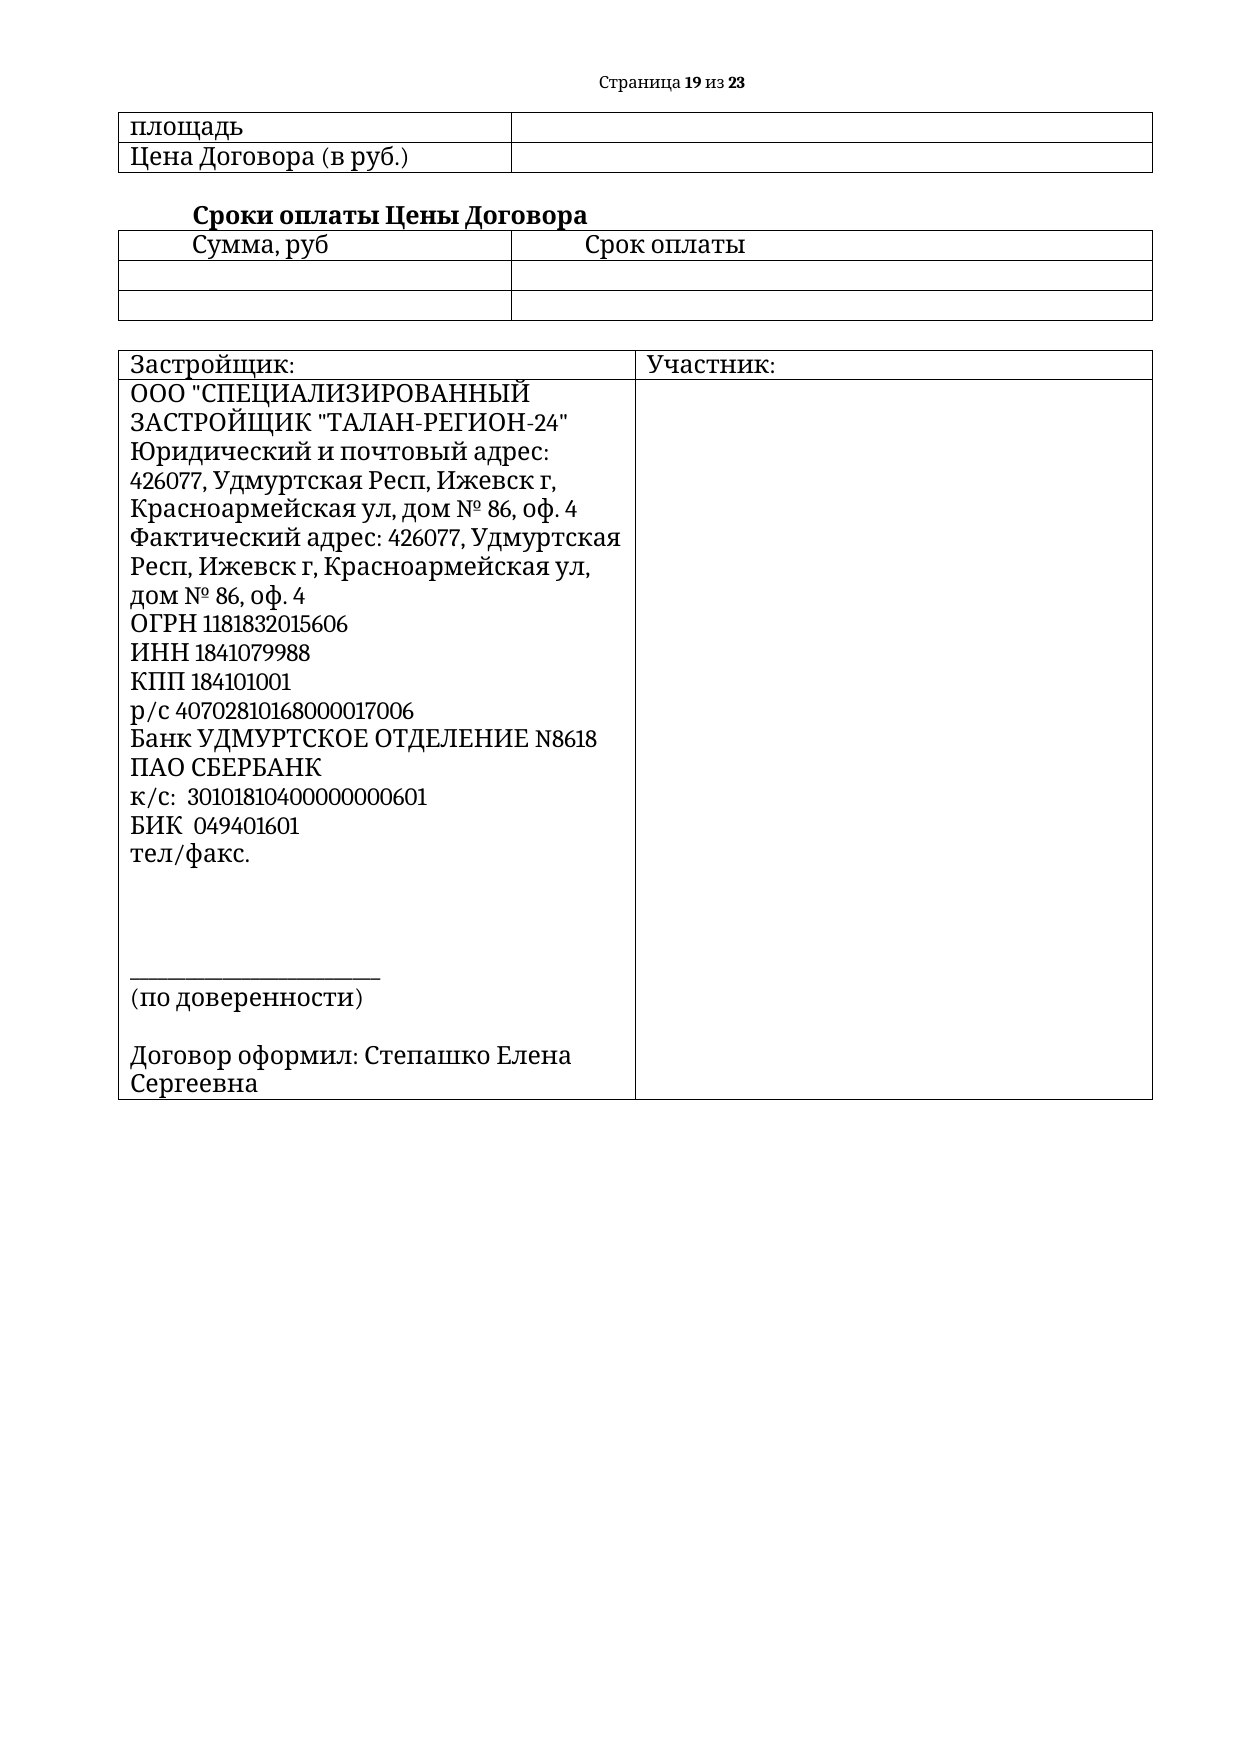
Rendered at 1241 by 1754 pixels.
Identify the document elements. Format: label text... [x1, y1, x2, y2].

table_cell [636, 380, 1152, 1099]
table_cell [512, 143, 1152, 172]
table_header Застройщик: [119, 351, 635, 379]
table_cell [512, 291, 1152, 320]
table_cell Цена Договора (в руб.) [119, 143, 511, 172]
table_cell [119, 261, 511, 290]
table_cell [512, 113, 1152, 142]
table_cell [512, 261, 1152, 290]
table_cell [119, 291, 511, 320]
table_header Сумма, руб [119, 231, 511, 260]
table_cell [119, 113, 511, 142]
text Сроки оплаты Цены Договора [118, 202, 1152, 230]
table_header Срок оплаты [512, 231, 1152, 260]
table_cell ООО "СПЕЦИАЛИЗИРОВАННЫЙ ЗАСТРОЙЩИК "ТАЛАН-РЕГИОН-24" Юридический и почтовый адрес: 426077, Удмуртская Респ, Ижевск г, Красноармейская ул, дом № 86, оф. 4 Фактический адрес: 426077, Удмуртская Респ, Ижевск г, Красноармейская ул, дом № 86, оф. 4 ОГРН 1181832015606 ИНН 1841079988 КПП 184101001 р/с 40702810168000017006 Банк УДМУРТСКОЕ ОТДЕЛЕНИЕ N8618 ПАО СБЕРБАНК к/с: 30101810400000000601 БИК 049401601 тел/факс. ___________________________ (по доверенности) Договор оформил: Степашко Елена Сергеевна [119, 380, 635, 1099]
table_header Участник: [636, 351, 1152, 379]
